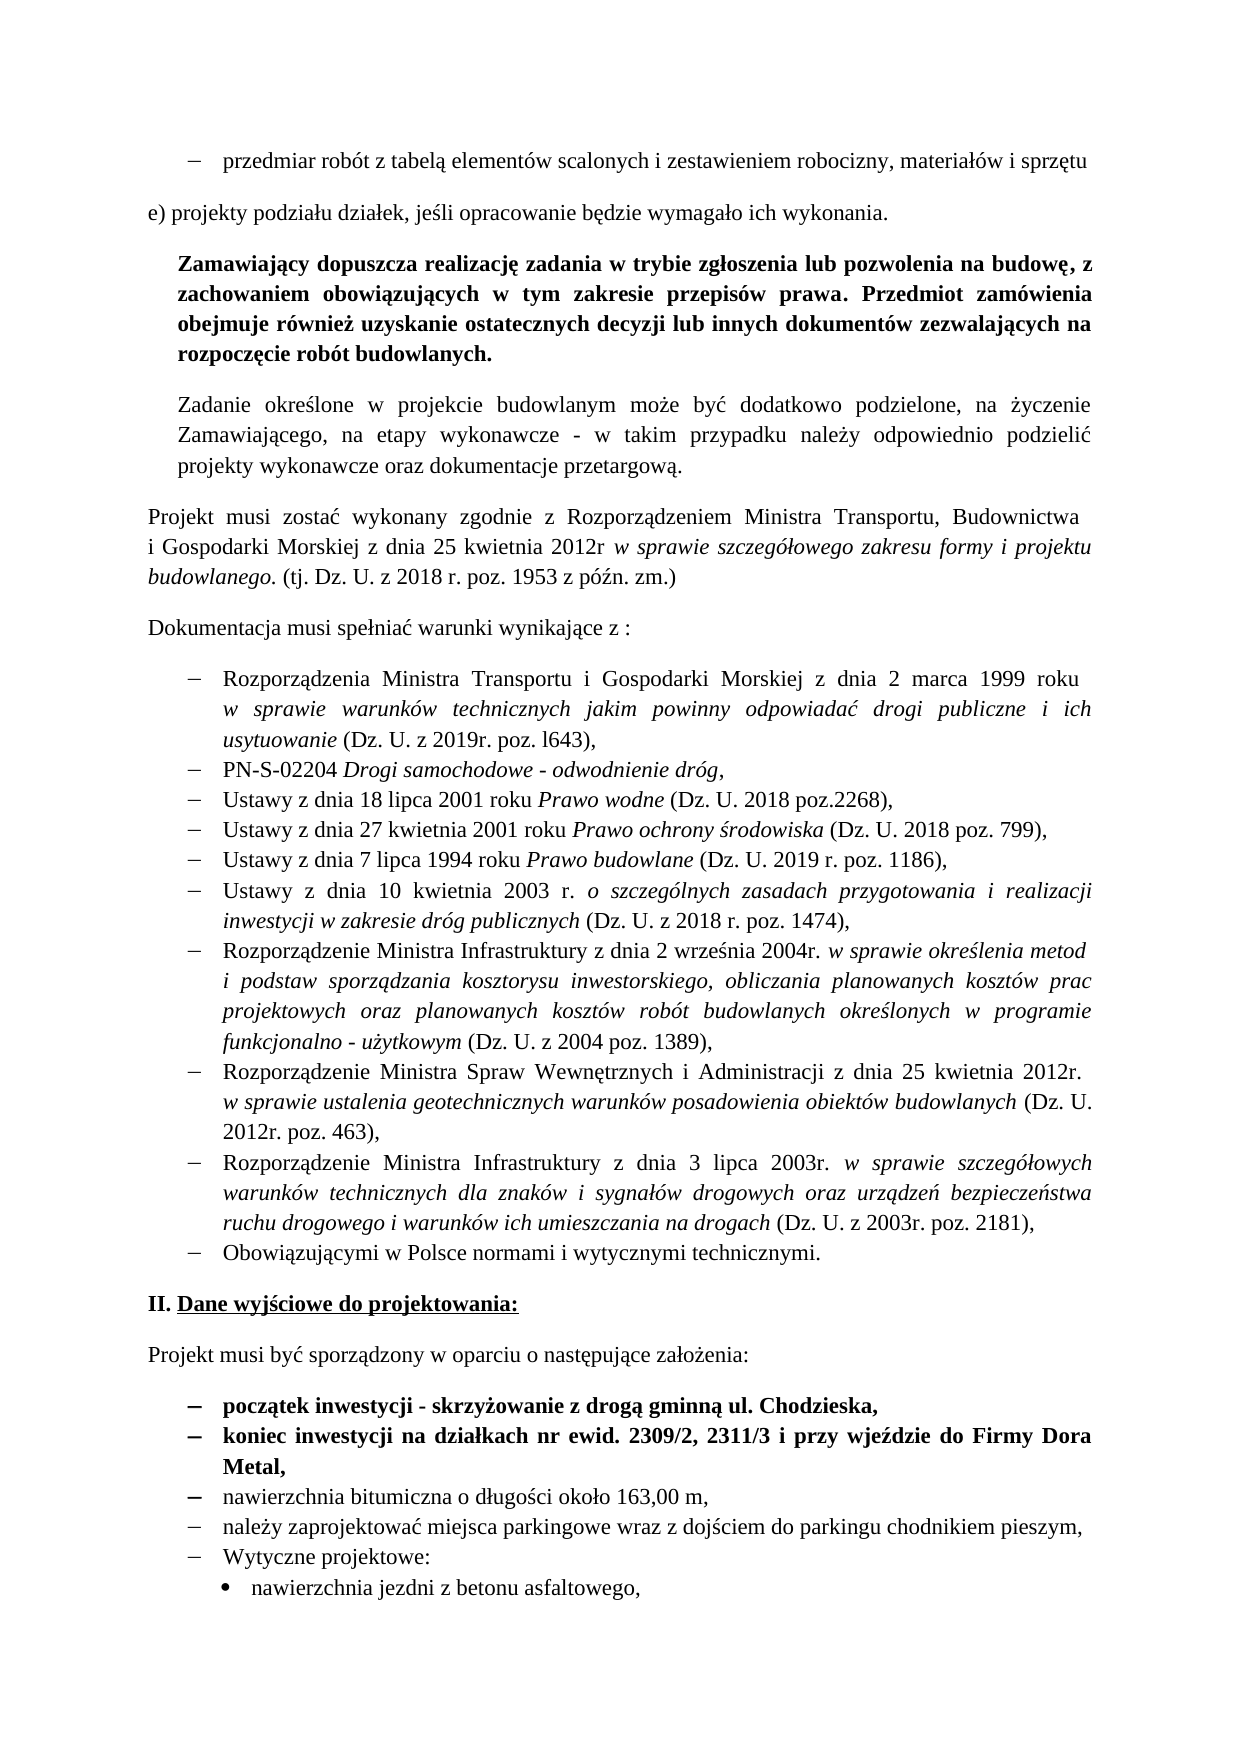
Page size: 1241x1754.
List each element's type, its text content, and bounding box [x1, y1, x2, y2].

list Ustawy z dnia 10 kwietnia 2003 r. o szczególnych zasadach przygotowania i realizacji inwestycji w zakresie dróg publicznych (Dz. U. z 2018 r. poz. 1474), [185, 877, 1093, 933]
list Rozporządzenia Ministra Transportu i Gospodarki Morskiej z dnia 2 marca 1999 roku w sprawie warunków technicznych jakim powinny odpowiadać drogi publiczne i ich usytuowanie (Dz. U. z 2019r. poz. l643), [185, 665, 1093, 752]
list należy zaprojektować miejsca parkingowe wraz z dojściem do parkingu chodnikiem pieszym, [185, 1513, 1093, 1539]
list Wytyczne projektowe: [185, 1543, 1093, 1570]
list Obowiązującymi w Polsce normami i wytycznymi technicznymi. [185, 1239, 1093, 1266]
text Projekt musi zostać wykonany zgodnie z Rozporządzeniem Ministra Transportu, Budownictwa i Gospodarki Morskiej z dnia 25 kwietnia 2012r w sprawie szczegółowego zakresu formy i projektu budowlanego. (tj. Dz. U. z 2018 r. poz. 1953 z późn. zm.) [148, 503, 1093, 589]
list początek inwestycji - skrzyżowanie z drogą gminną ul. Chodzieska, [185, 1392, 1093, 1419]
text Zadanie określone w projekcie budowlanym może być dodatkowo podzielone, na życzenie Zamawiającego, na etapy wykonawcze - w takim przypadku należy odpowiednio podzielić projekty wykonawcze oraz dokumentacje przetargową. [177, 391, 1093, 478]
list przedmiar robót z tabelą elementów scalonych i zestawieniem robocizny, materiałów i sprzętu [185, 148, 1093, 174]
text II. Dane wyjściowe do projektowania: [148, 1290, 1093, 1317]
text e) projekty podziału działek, jeśli opracowanie będzie wymagało ich wykonania. [148, 199, 1093, 225]
list nawierzchnia bitumiczna o długości około 163,00 m, [185, 1483, 1093, 1509]
list Ustawy z dnia 7 lipca 1994 roku Prawo budowlane (Dz. U. 2019 r. poz. 1186), [185, 847, 1093, 873]
list koniec inwestycji na działkach nr ewid. 2309/2, 2311/3 i przy wjeździe do Firmy Dora Metal, [185, 1423, 1093, 1479]
list Rozporządzenie Ministra Infrastruktury z dnia 3 lipca 2003r. w sprawie szczegółowych warunków technicznych dla znaków i sygnałów drogowych oraz urządzeń bezpieczeństwa ruchu drogowego i warunków ich umieszczania na drogach (Dz. U. z 2003r. poz. 2181), [185, 1149, 1093, 1235]
text Projekt musi być sporządzony w oparciu o następujące założenia: [148, 1341, 1093, 1368]
text Dokumentacja musi spełniać warunki wynikające z : [148, 614, 1093, 641]
list Rozporządzenie Ministra Spraw Wewnętrznych i Administracji z dnia 25 kwietnia 2012r. w sprawie ustalenia geotechnicznych warunków posadowienia obiektów budowlanych (Dz. U. 2012r. poz. 463), [185, 1058, 1093, 1145]
list PN-S-02204 Drogi samochodowe - odwodnienie dróg, [185, 756, 1093, 782]
list nawierzchnia jezdni z betonu asfaltowego, [221, 1574, 1093, 1600]
list Ustawy z dnia 18 lipca 2001 roku Prawo wodne (Dz. U. 2018 poz.2268), [185, 786, 1093, 812]
text Zamawiający dopuszcza realizację zadania w trybie zgłoszenia lub pozwolenia na budowę, z zachowaniem obowiązujących w tym zakresie przepisów prawa. Przedmiot zamówienia obejmuje również uzyskanie ostatecznych decyzji lub innych dokumentów zezwalających na rozpoczęcie robót budowlanych. [177, 250, 1093, 367]
list Ustawy z dnia 27 kwietnia 2001 roku Prawo ochrony środowiska (Dz. U. 2018 poz. 799), [185, 816, 1093, 843]
list Rozporządzenie Ministra Infrastruktury z dnia 2 września 2004r. w sprawie określenia metod i podstaw sporządzania kosztorysu inwestorskiego, obliczania planowanych kosztów prac projektowych oraz planowanych kosztów robót budowlanych określonych w programie funkcjonalno - użytkowym (Dz. U. z 2004 poz. 1389), [185, 937, 1093, 1054]
